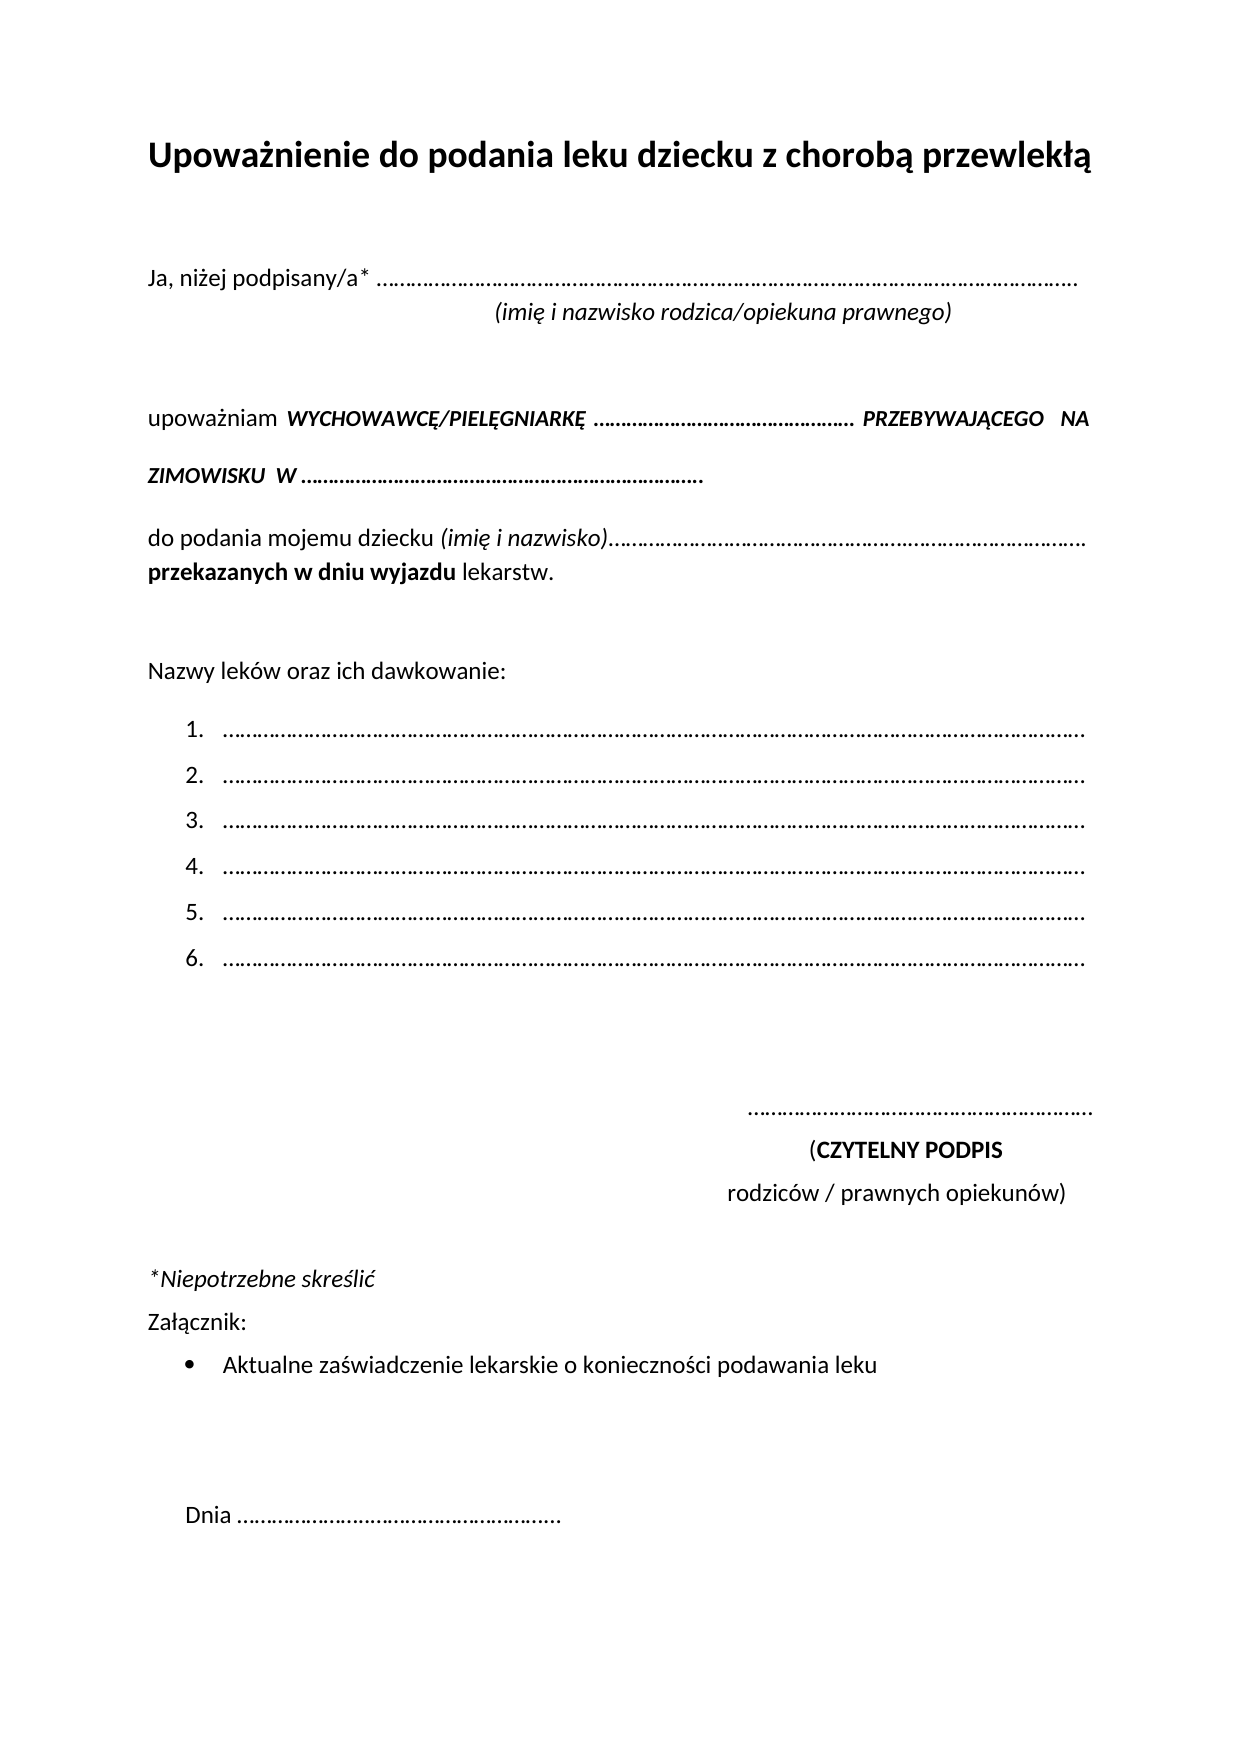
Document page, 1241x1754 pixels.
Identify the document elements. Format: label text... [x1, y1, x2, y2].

list …………………………………………………………………………………………………………………………………… [185, 759, 1093, 789]
list …………………………………………………………………………………………………………………………………… [185, 850, 1093, 881]
list Aktualne zaświadczenie lekarskie o konieczności podawania leku [185, 1349, 1093, 1380]
text …………………………………………………… [148, 1091, 1093, 1122]
text Ja, niżej podpisany/a* ………………………………………………………………………………………………………….. [148, 270, 1093, 291]
text upoważniam WYCHOWAWCĘ/PIELĘGNIARKĘ ………………………………………… PRZEBYWAJĄCEGO NA ZIMOWISKU W ……………………………………………………………….. [148, 402, 1093, 489]
text Dnia …………………..…………………………... [185, 1499, 1093, 1530]
text Nazwy leków oraz ich dawkowanie: [148, 655, 1093, 685]
list …………………………………………………………………………………………………………………………………… [185, 896, 1093, 927]
text przekazanych w dniu wyjazdu lekarstw. [148, 563, 1093, 584]
text do podania mojemu dziecku (imię i nazwisko)…………………………………………….…………………………. [148, 529, 1093, 551]
list …………………………………………………………………………………………………………………………………… [185, 804, 1093, 835]
text (CZYTELNY PODPIS [148, 1134, 1093, 1165]
list …………………………………………………………………………………………………………………………………… [185, 942, 1093, 972]
text rodziców / prawnych opiekunów) [148, 1177, 1093, 1208]
text *Niepotrzebne skreślić [148, 1263, 1093, 1294]
text Upoważnienie do podania leku dziecku z chorobą przewlekłą [148, 131, 1093, 176]
list …………………………………………………………………………………………………………………………………… [185, 713, 1093, 744]
text (imię i nazwisko rodzica/opiekuna prawnego) [148, 304, 1093, 325]
text Załącznik: [148, 1307, 1093, 1337]
